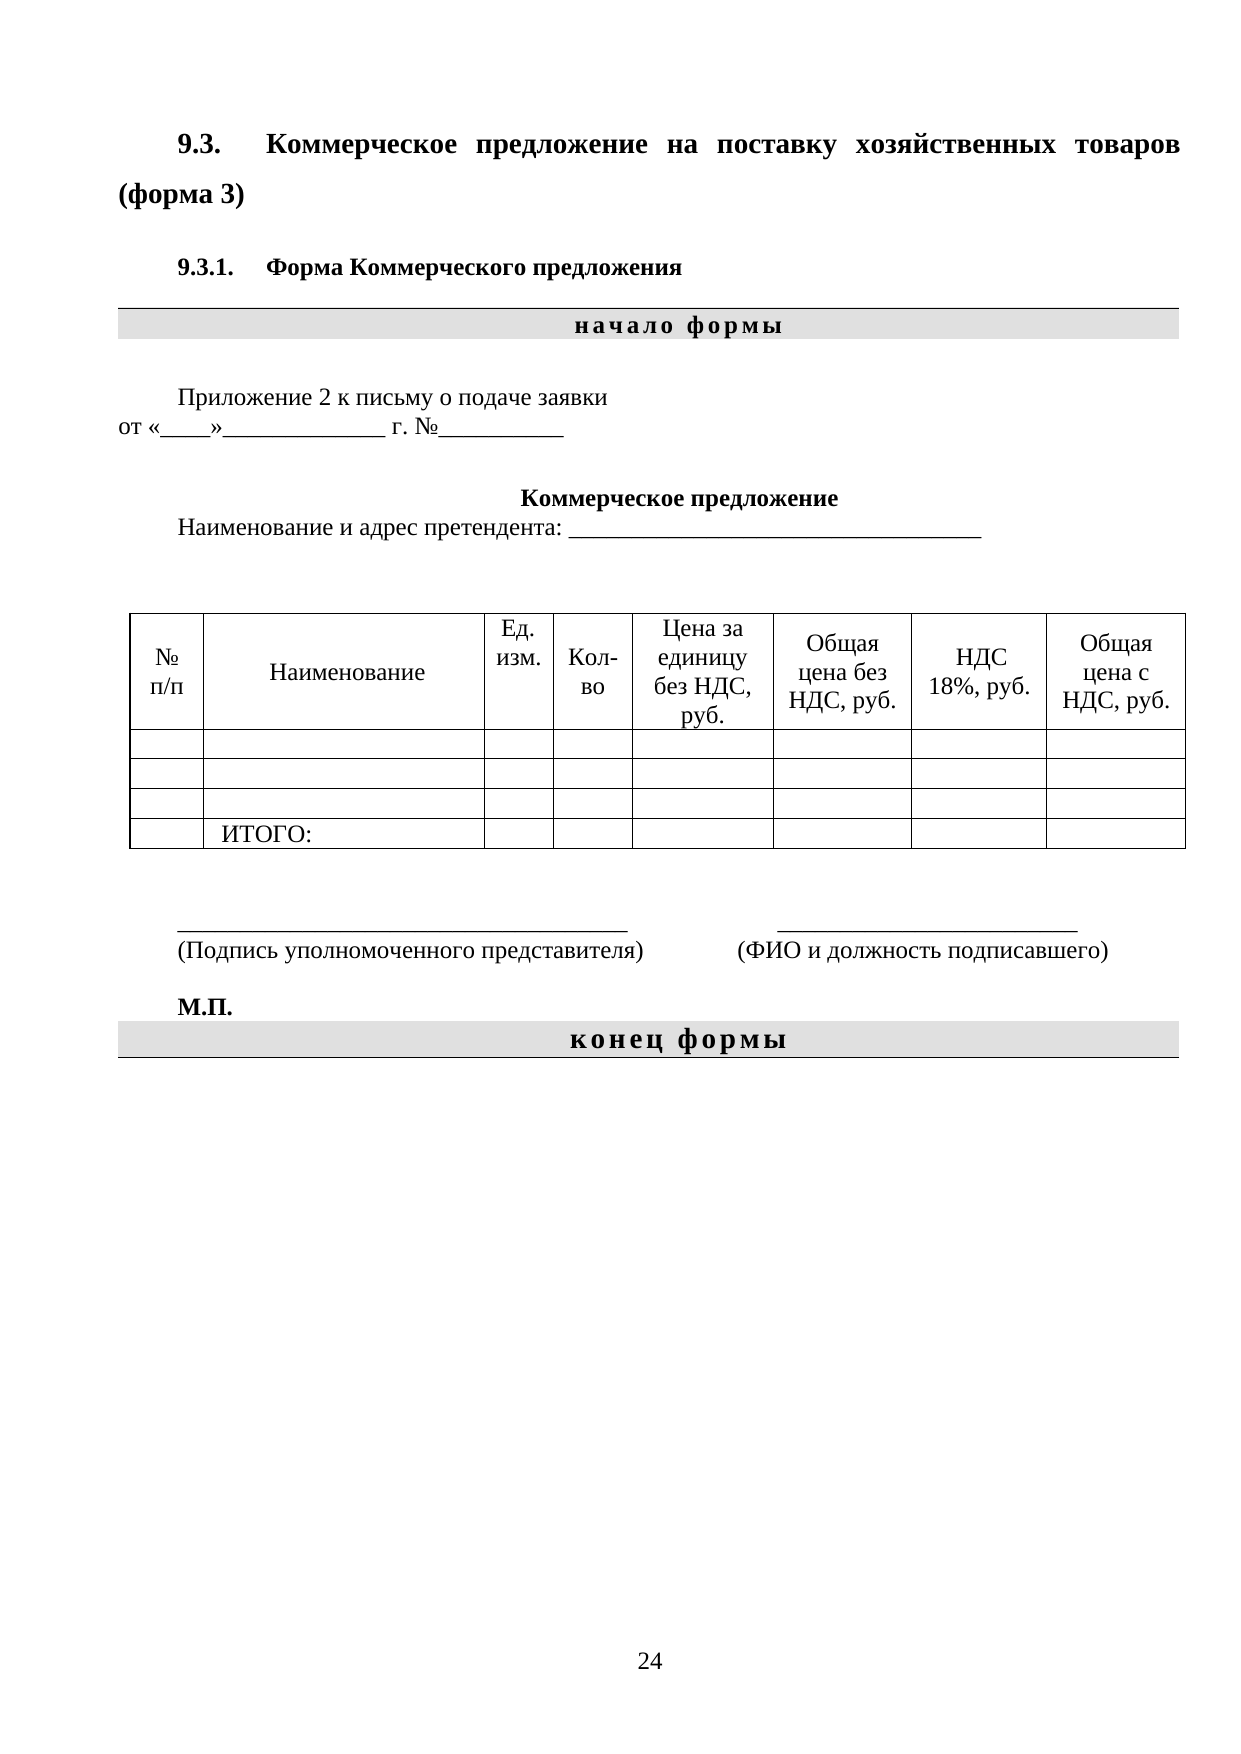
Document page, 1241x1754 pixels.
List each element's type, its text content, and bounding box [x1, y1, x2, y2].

text М.П. [118, 992, 1181, 1021]
table_cell [485, 819, 553, 848]
table_cell [774, 759, 911, 788]
table_header Ед. изм. [485, 614, 553, 728]
table_cell [131, 730, 203, 758]
table_cell [485, 730, 553, 758]
table_cell [204, 759, 484, 788]
table_cell [554, 730, 632, 758]
table_cell [912, 819, 1046, 848]
text ____________________________________ ________________________ [118, 906, 1181, 935]
table_cell [912, 730, 1046, 758]
table_cell [774, 819, 911, 848]
text (Подпись уполномоченного представителя) (ФИО и должность подписавшего) [118, 935, 1181, 964]
table_header Цена за единицу без НДС, руб. [633, 614, 773, 728]
table_header Общая цена без НДС, руб. [774, 614, 911, 728]
table_cell [204, 730, 484, 758]
table_cell [633, 819, 773, 848]
table_header НДС 18%, руб. [912, 614, 1046, 728]
text Наименование и адрес претендента: _________________________________ [118, 512, 1181, 541]
table_cell [131, 819, 203, 848]
table_cell [554, 819, 632, 848]
table_cell [485, 759, 553, 788]
table_cell [633, 789, 773, 818]
table_cell [1047, 759, 1185, 788]
text конец формы [118, 1021, 1179, 1057]
table_header Общая цена с НДС, руб. [1047, 614, 1185, 728]
list Форма Коммерческого предложения [118, 252, 1181, 281]
table_cell [1047, 819, 1185, 848]
table_cell [1047, 789, 1185, 818]
text Приложение 2 к письму о подаче заявки от «____»_____________ г. №__________ [118, 382, 1181, 440]
table_cell [485, 789, 553, 818]
table_header Наименование [204, 614, 484, 728]
text Коммерческое предложение [118, 483, 1181, 512]
table_cell [554, 789, 632, 818]
table_header № п/п [131, 614, 203, 728]
table_cell [633, 759, 773, 788]
table_cell [774, 730, 911, 758]
table_cell ИТОГО: [204, 819, 484, 848]
table_cell [912, 789, 1046, 818]
table_cell [912, 759, 1046, 788]
table_cell [774, 789, 911, 818]
table_cell [554, 759, 632, 788]
table_cell [204, 789, 484, 818]
list Коммерческое предложение на поставку хозяйственных товаров (форма 3) [118, 126, 1181, 210]
table_cell [1047, 730, 1185, 758]
table_cell [131, 759, 203, 788]
table_cell [131, 789, 203, 818]
text начало формы [118, 309, 1179, 339]
table_header Кол-во [554, 614, 632, 728]
table_cell [633, 730, 773, 758]
